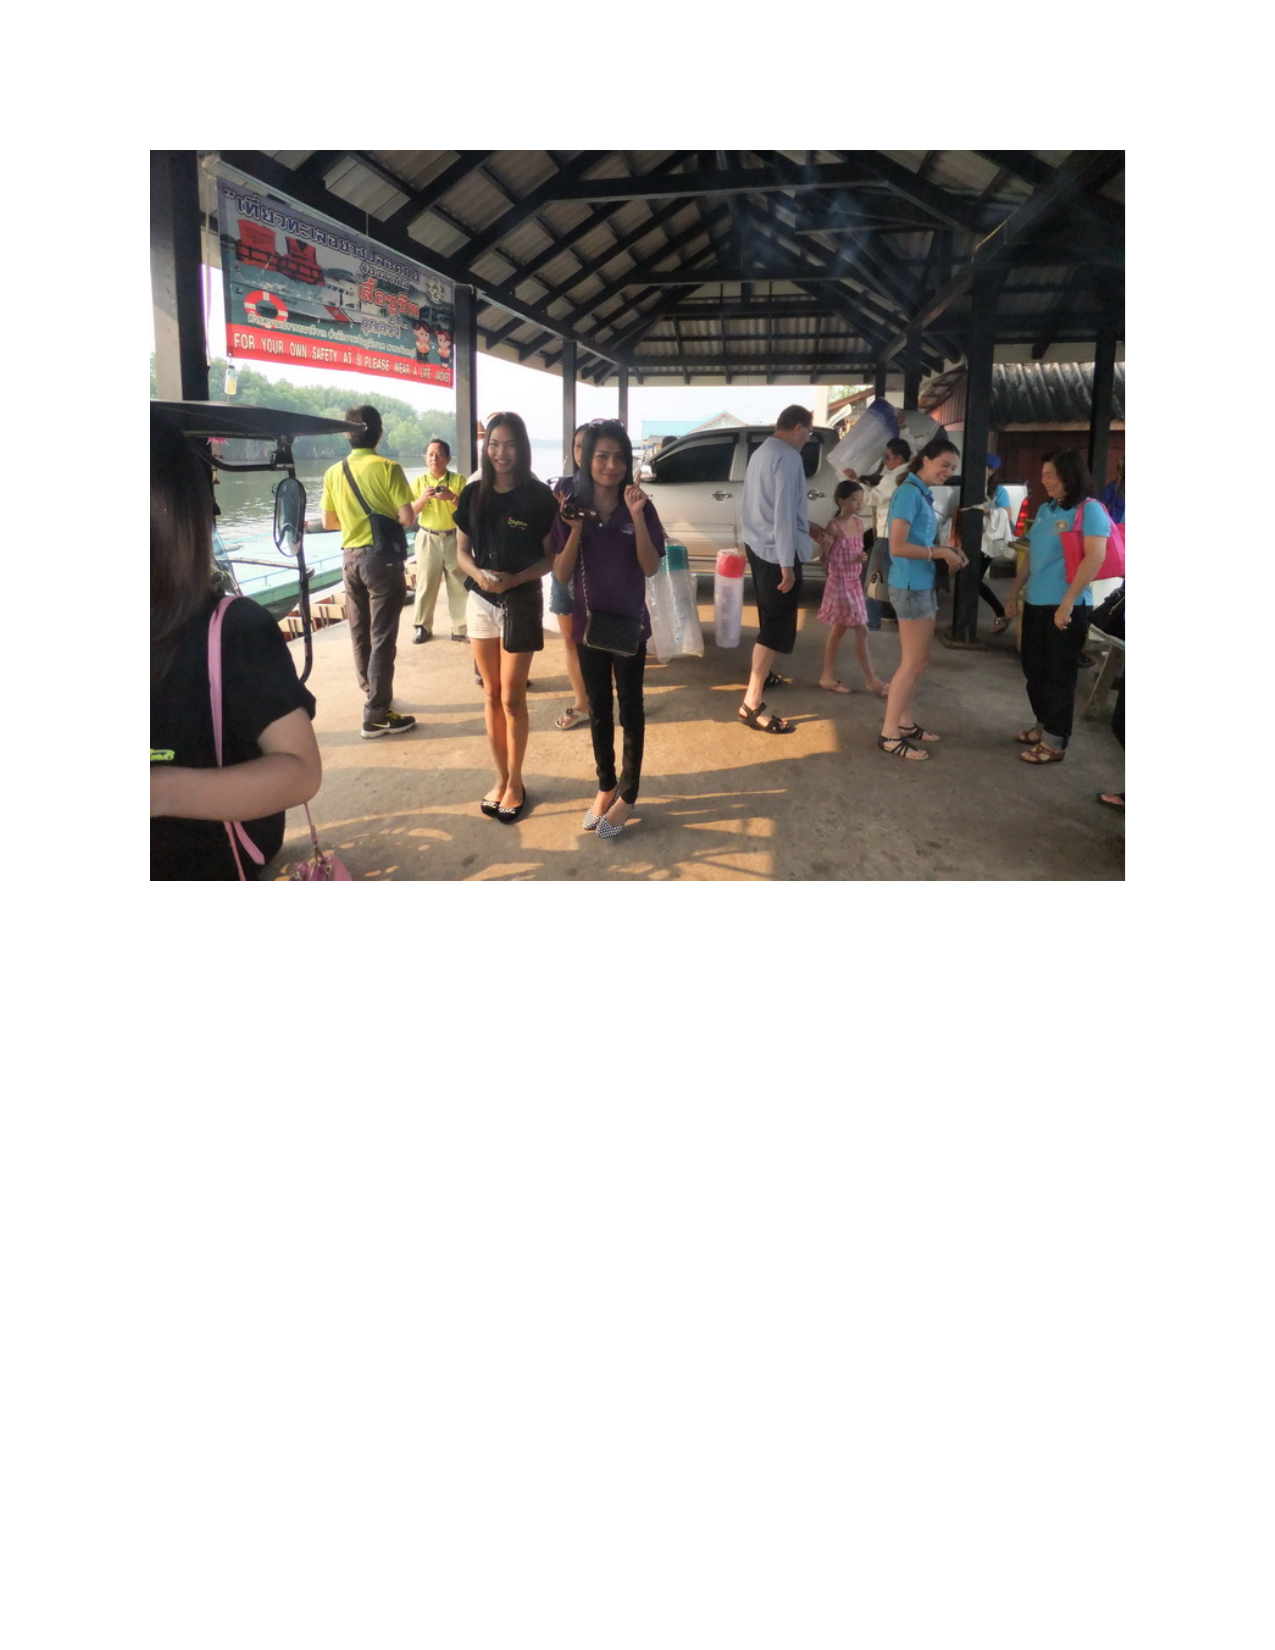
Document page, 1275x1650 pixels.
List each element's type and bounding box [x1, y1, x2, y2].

picture [150, 150, 1125, 881]
